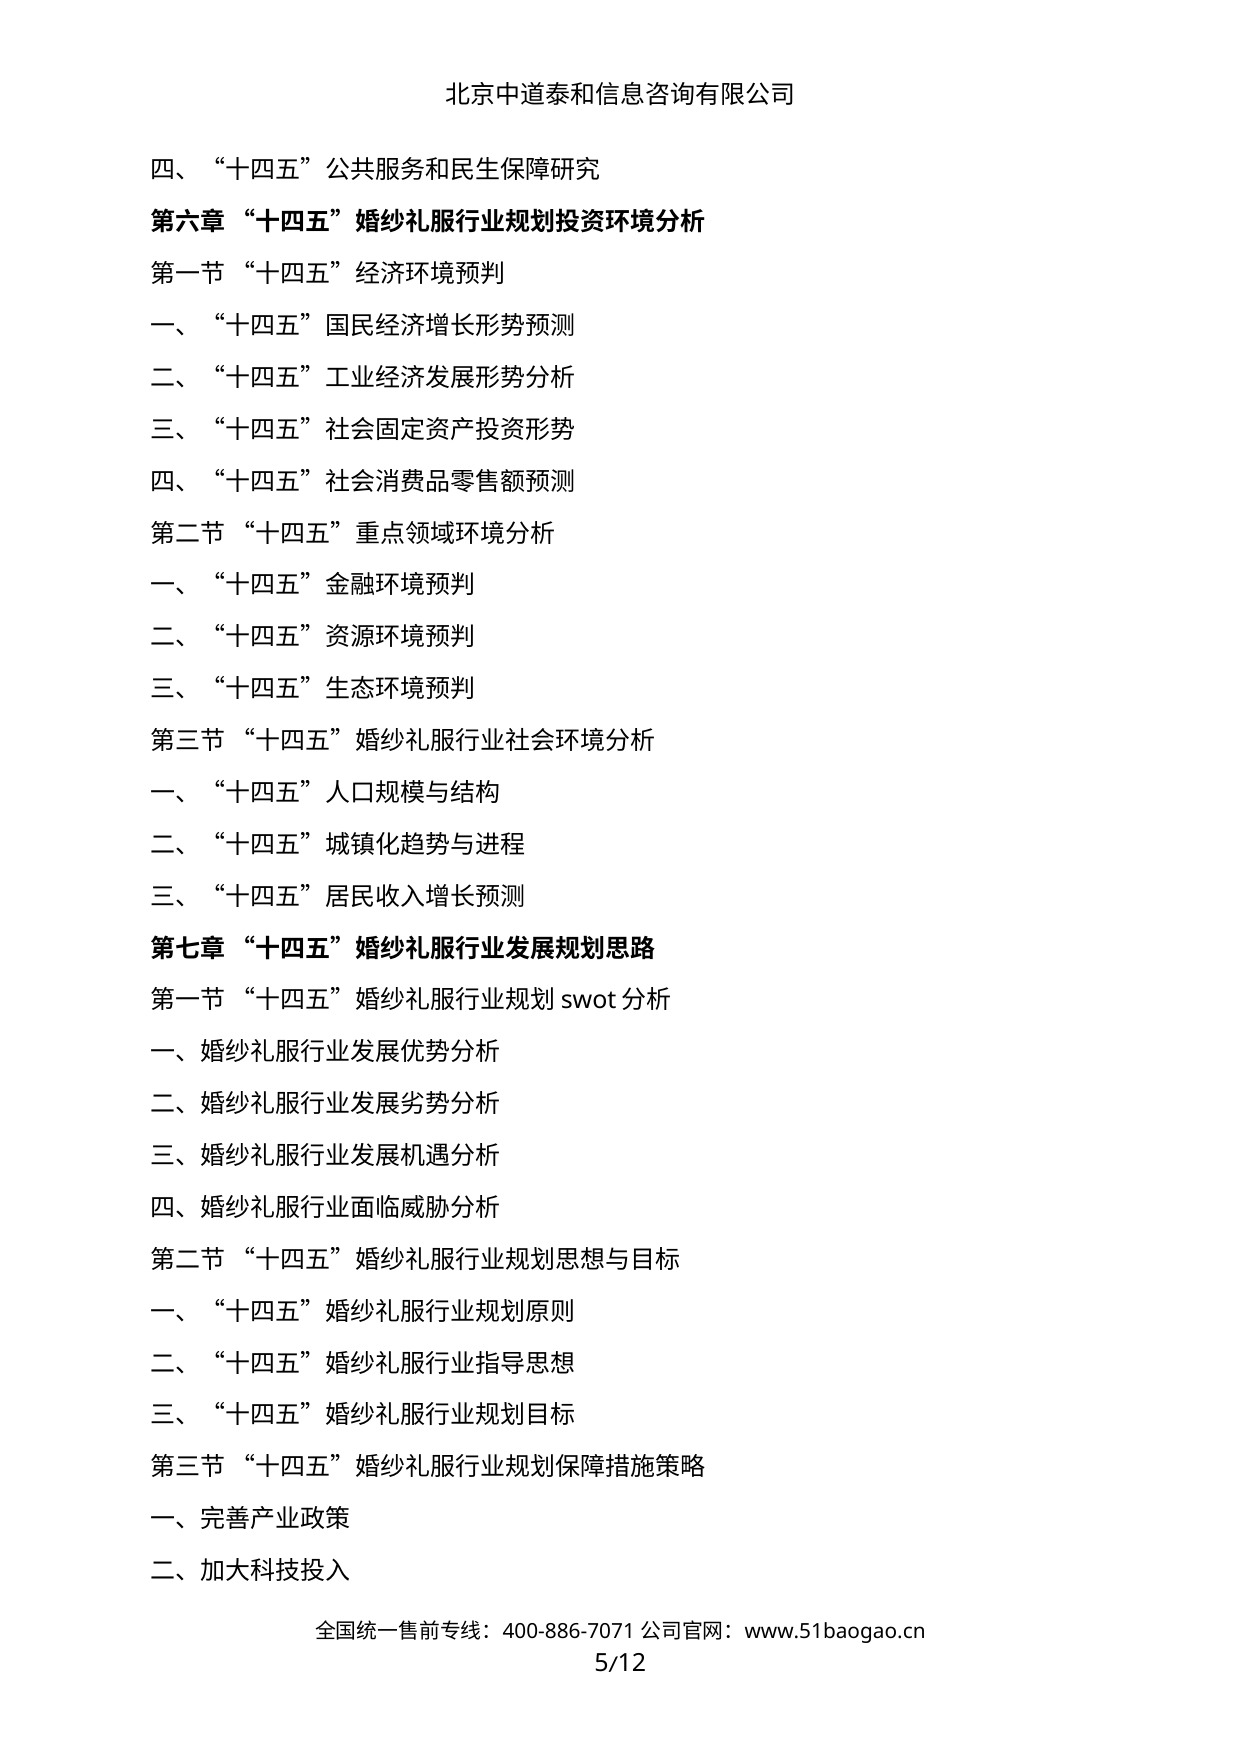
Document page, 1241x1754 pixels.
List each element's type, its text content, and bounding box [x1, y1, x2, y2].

text 四、婚纱礼服行业面临威胁分析 [150, 1187, 1090, 1224]
text 一、完善产业政策 [150, 1499, 1090, 1535]
text 三、“十四五”社会固定资产投资形势 [150, 409, 1090, 446]
text 第一节 “十四五”婚纱礼服行业规划swot分析 [150, 980, 1090, 1016]
text 三、“十四五”生态环境预判 [150, 669, 1090, 705]
text 二、加大科技投入 [150, 1551, 1090, 1587]
text 第二节 “十四五”婚纱礼服行业规划思想与目标 [150, 1239, 1090, 1276]
text 第一节 “十四五”经济环境预判 [150, 254, 1090, 290]
text 二、“十四五”工业经济发展形势分析 [150, 357, 1090, 394]
text 一、“十四五”国民经济增长形势预测 [150, 306, 1090, 342]
text 二、“十四五”资源环境预判 [150, 617, 1090, 653]
text 一、“十四五”人口规模与结构 [150, 772, 1090, 809]
text 一、“十四五”婚纱礼服行业规划原则 [150, 1291, 1090, 1327]
text 一、婚纱礼服行业发展优势分析 [150, 1032, 1090, 1068]
text 第三节 “十四五”婚纱礼服行业社会环境分析 [150, 721, 1090, 757]
text 第二节 “十四五”重点领域环境分析 [150, 513, 1090, 549]
text 第七章 “十四五”婚纱礼服行业发展规划思路 [150, 928, 1090, 964]
text 三、“十四五”婚纱礼服行业规划目标 [150, 1395, 1090, 1431]
text 四、“十四五”社会消费品零售额预测 [150, 461, 1090, 497]
text 三、婚纱礼服行业发展机遇分析 [150, 1136, 1090, 1172]
text 第六章 “十四五”婚纱礼服行业规划投资环境分析 [150, 202, 1090, 238]
text 一、“十四五”金融环境预判 [150, 565, 1090, 601]
text 四、“十四五”公共服务和民生保障研究 [150, 150, 1090, 186]
text 二、婚纱礼服行业发展劣势分析 [150, 1084, 1090, 1120]
text 二、“十四五”婚纱礼服行业指导思想 [150, 1343, 1090, 1379]
text 第三节 “十四五”婚纱礼服行业规划保障措施策略 [150, 1447, 1090, 1483]
text 二、“十四五”城镇化趋势与进程 [150, 824, 1090, 861]
text 三、“十四五”居民收入增长预测 [150, 876, 1090, 912]
